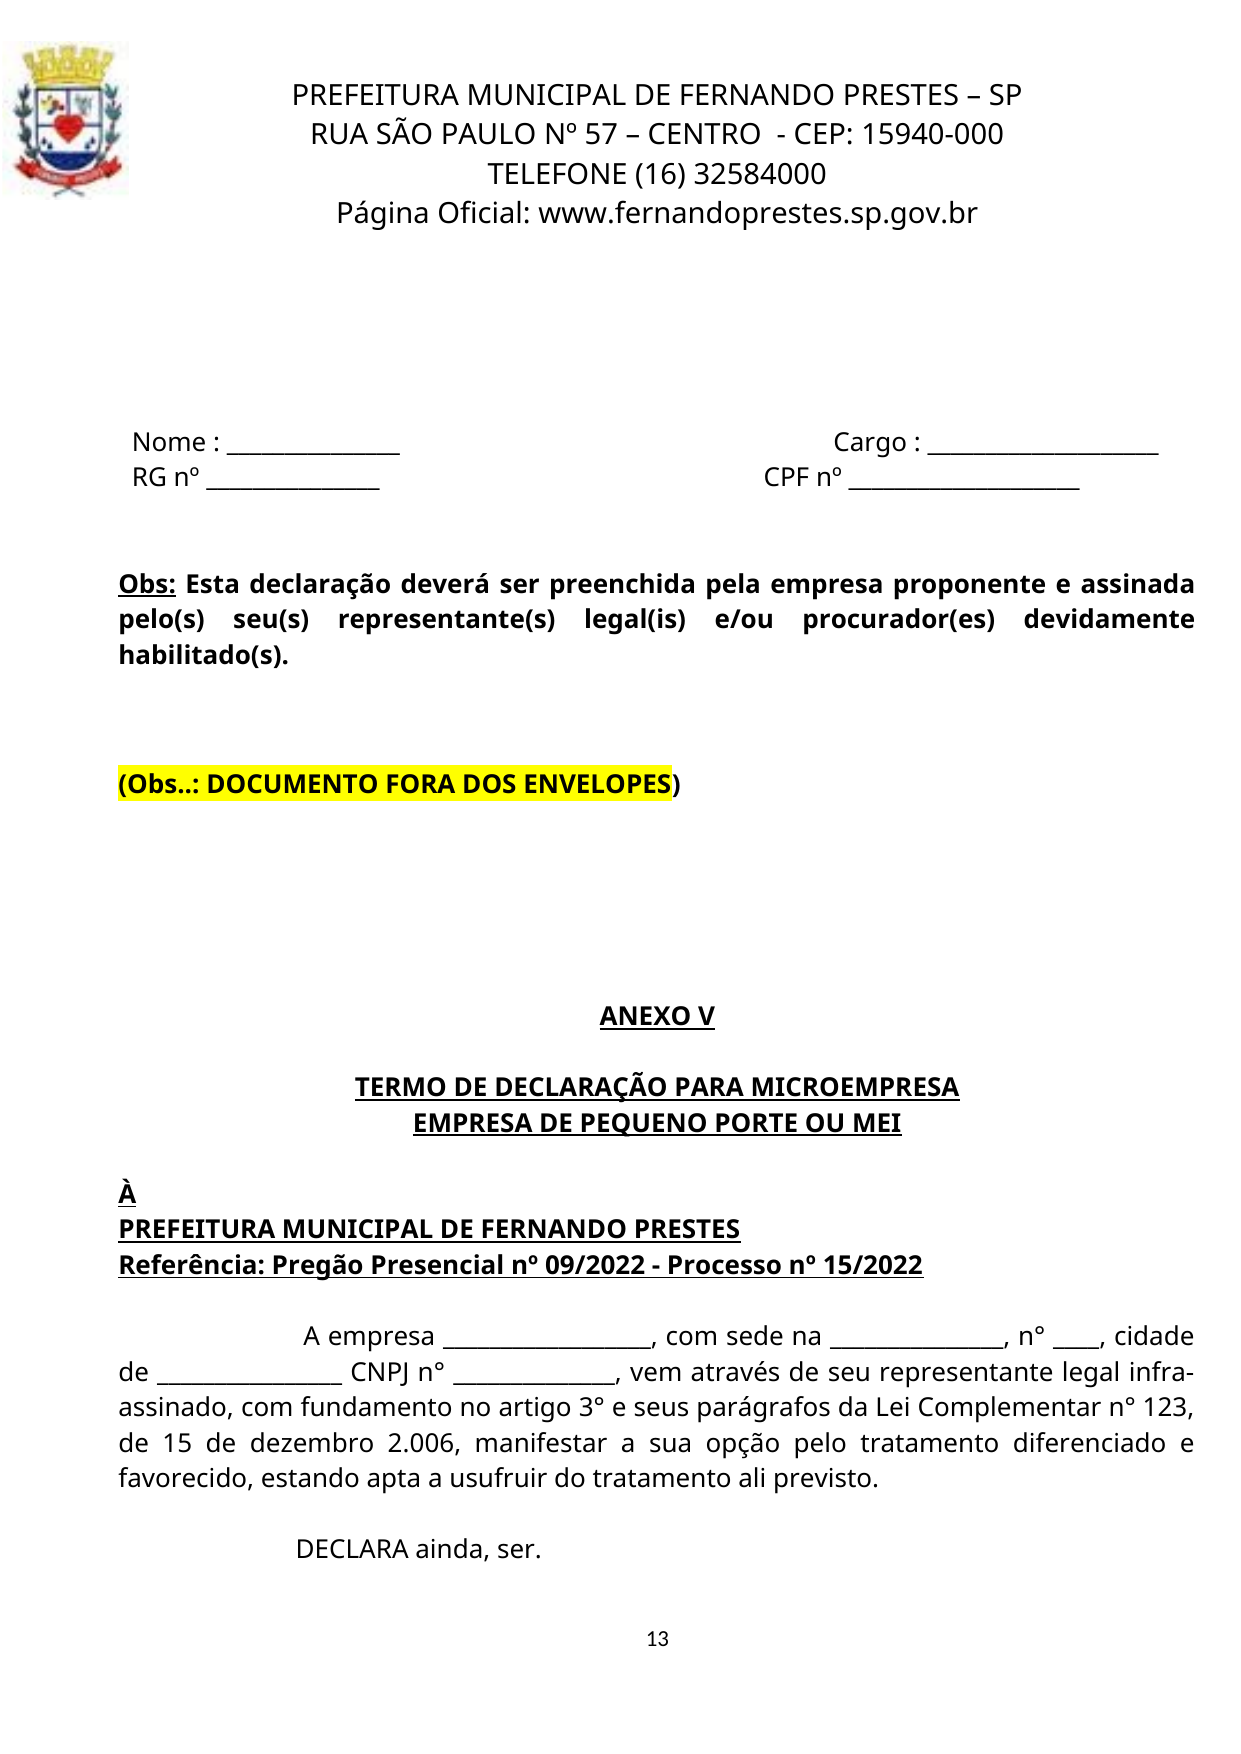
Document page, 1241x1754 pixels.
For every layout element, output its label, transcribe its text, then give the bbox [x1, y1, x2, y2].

text Referência: Pregão Presencial nº 09/2022 - Processo nº 15/2022 [118, 1247, 1196, 1282]
text TERMO DE DECLARAÇÃO PARA MICROEMPRESA [118, 1069, 1196, 1104]
text EMPRESA DE PEQUENO PORTE OU MEI [118, 1104, 1196, 1140]
text Nome : _______________ Cargo : ____________________ [118, 423, 1196, 459]
text ANEXO V [118, 998, 1196, 1033]
text A empresa __________________, com sede na _______________, n° ____, cidade de ________________ CNPJ n° ______________, vem através de seu representante legal infra-assinado, com fundamento no artigo 3° e seus parágrafos da Lei Complementar n° 123, de 15 de dezembro 2.006, manifestar a sua opção pelo tratamento diferenciado e favorecido, estando apta a usufruir do tratamento ali previsto. [118, 1318, 1196, 1495]
text PREFEITURA MUNICIPAL DE FERNANDO PRESTES [118, 1211, 1196, 1247]
picture [2, 41, 129, 200]
text (Obs..: DOCUMENTO FORA DOS ENVELOPES) [672, 765, 1196, 801]
text À [118, 1176, 1196, 1211]
text RG nº _______________ CPF nº ____________________ [118, 459, 1196, 494]
text DECLARA ainda, ser. [118, 1531, 1196, 1566]
text Obs: Esta declaração deverá ser preenchida pela empresa proponente e assinada pelo(s) seu(s) representante(s) legal(is) e/ou procurador(es) devidamente habilitado(s). [118, 565, 1196, 672]
